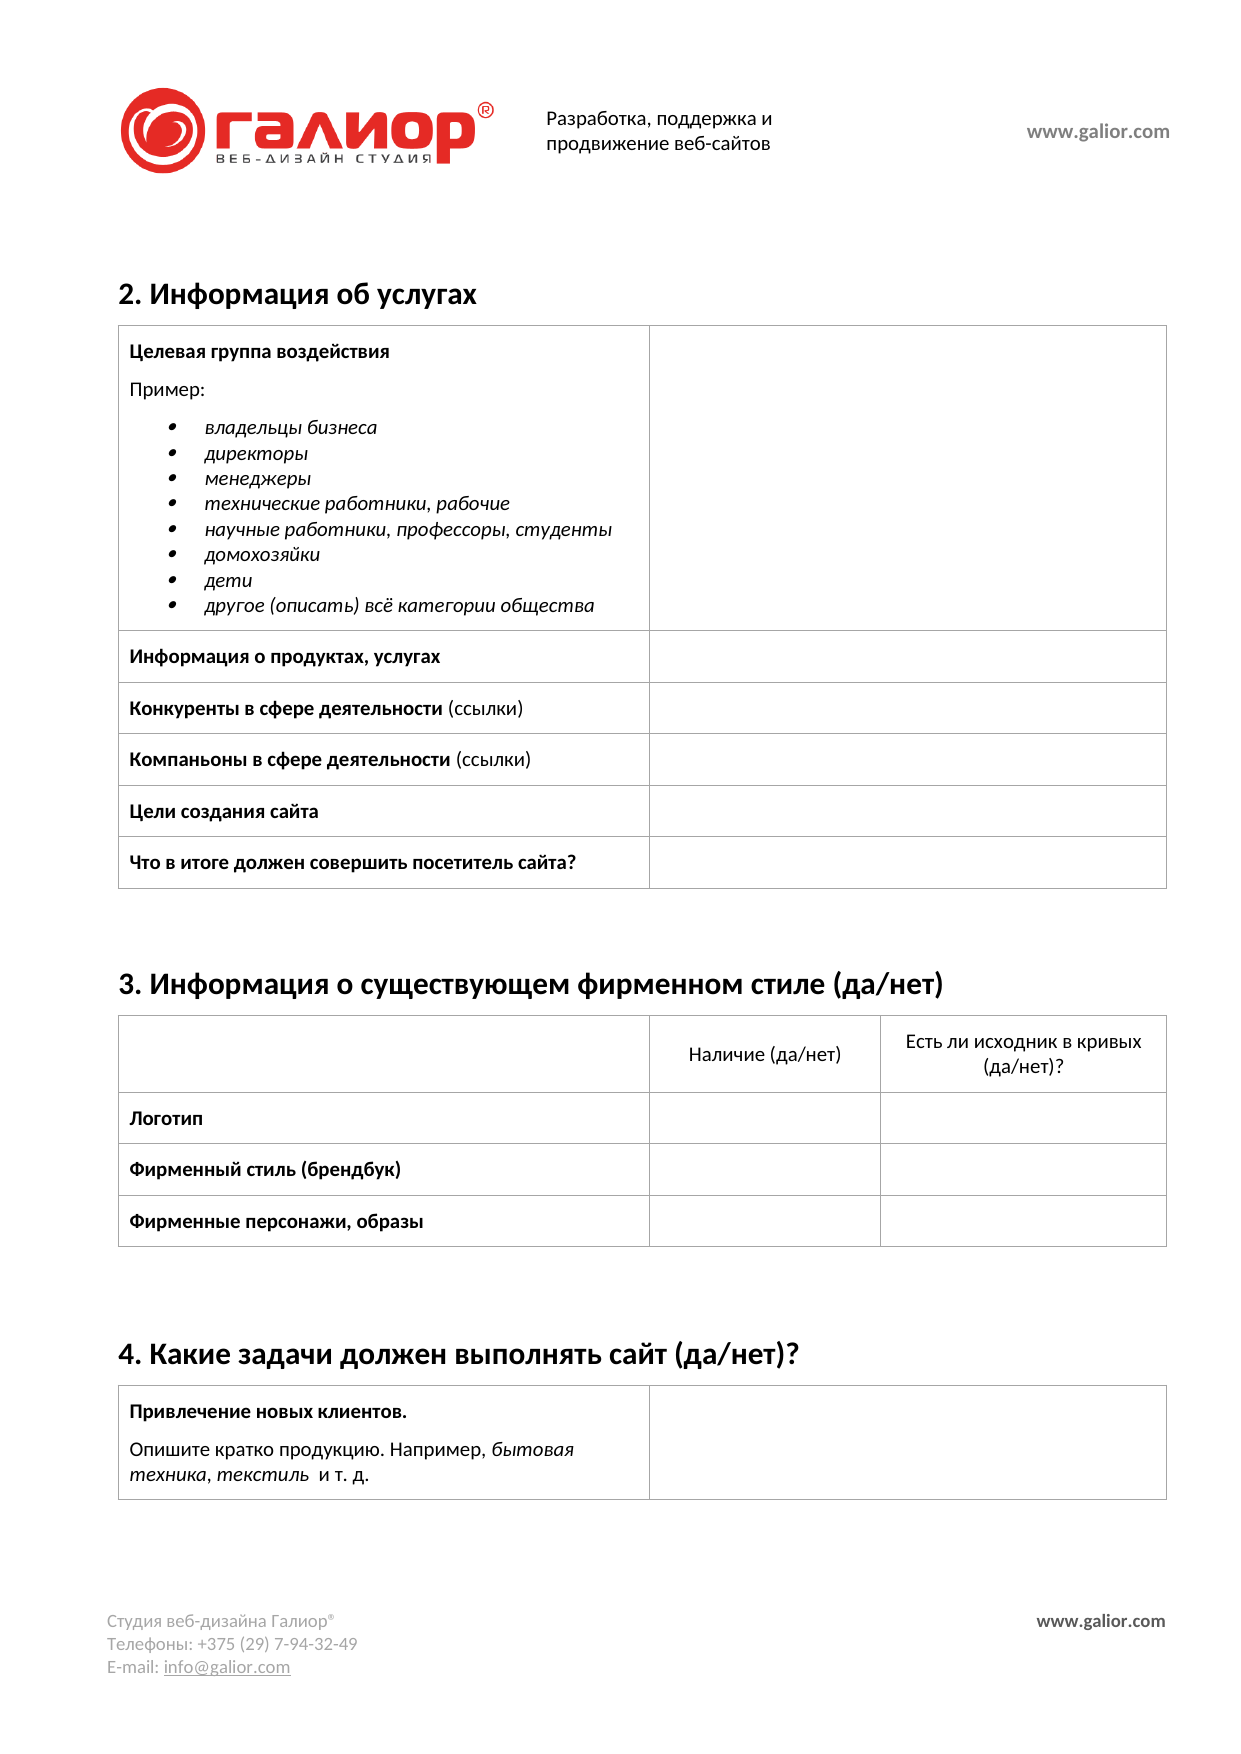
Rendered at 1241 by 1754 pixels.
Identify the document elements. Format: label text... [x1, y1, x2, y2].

table_cell [650, 683, 1166, 733]
table_header Наличие (да/нет) [650, 1016, 880, 1092]
picture [118, 86, 495, 175]
table_cell Компаньоны в сфере деятельности (ссылки) [119, 734, 649, 784]
table_cell Фирменные персонажи, образы [119, 1196, 649, 1246]
subtitle 3. Информация о существующем фирменном стиле (да/нет) [118, 926, 1167, 1002]
table_cell Информация о продуктах, услугах [119, 631, 649, 682]
table_cell [881, 1196, 1166, 1246]
table_cell [650, 631, 1166, 682]
table_cell Логотип [119, 1093, 649, 1143]
table_header [650, 1386, 1166, 1499]
table_cell Что в итоге должен совершить посетитель сайта? [119, 837, 649, 887]
table_header Целевая группа воздействия Пример: владельцы бизнеса директоры менеджеры технические работники, рабочие научные работники, профессоры, студенты домохозяйки дети другое (описать) всё категории общества [119, 326, 649, 630]
table_header Есть ли исходник в кривых (да/нет)? [881, 1016, 1166, 1092]
table_header [119, 1016, 649, 1092]
table_header Привлечение новых клиентов. Опишите кратко продукцию. Например, бытовая техника, текстиль и т. д. [119, 1386, 649, 1499]
table_cell [650, 1144, 880, 1194]
table_cell Фирменный стиль (брендбук) [119, 1144, 649, 1194]
table_cell Конкуренты в сфере деятельности (ссылки) [119, 683, 649, 733]
table_cell Цели создания сайта [119, 786, 649, 836]
table_cell [881, 1093, 1166, 1143]
table_cell [650, 1196, 880, 1246]
subtitle 2. Информация об услугах [118, 236, 1167, 312]
table_cell [650, 786, 1166, 836]
subtitle 4. Какие задачи должен выполнять сайт (да/нет)? [118, 1334, 1167, 1372]
table_cell [650, 734, 1166, 784]
table_header [650, 326, 1166, 630]
table_cell [650, 1093, 880, 1143]
table_cell [650, 837, 1166, 887]
table_cell [881, 1144, 1166, 1194]
